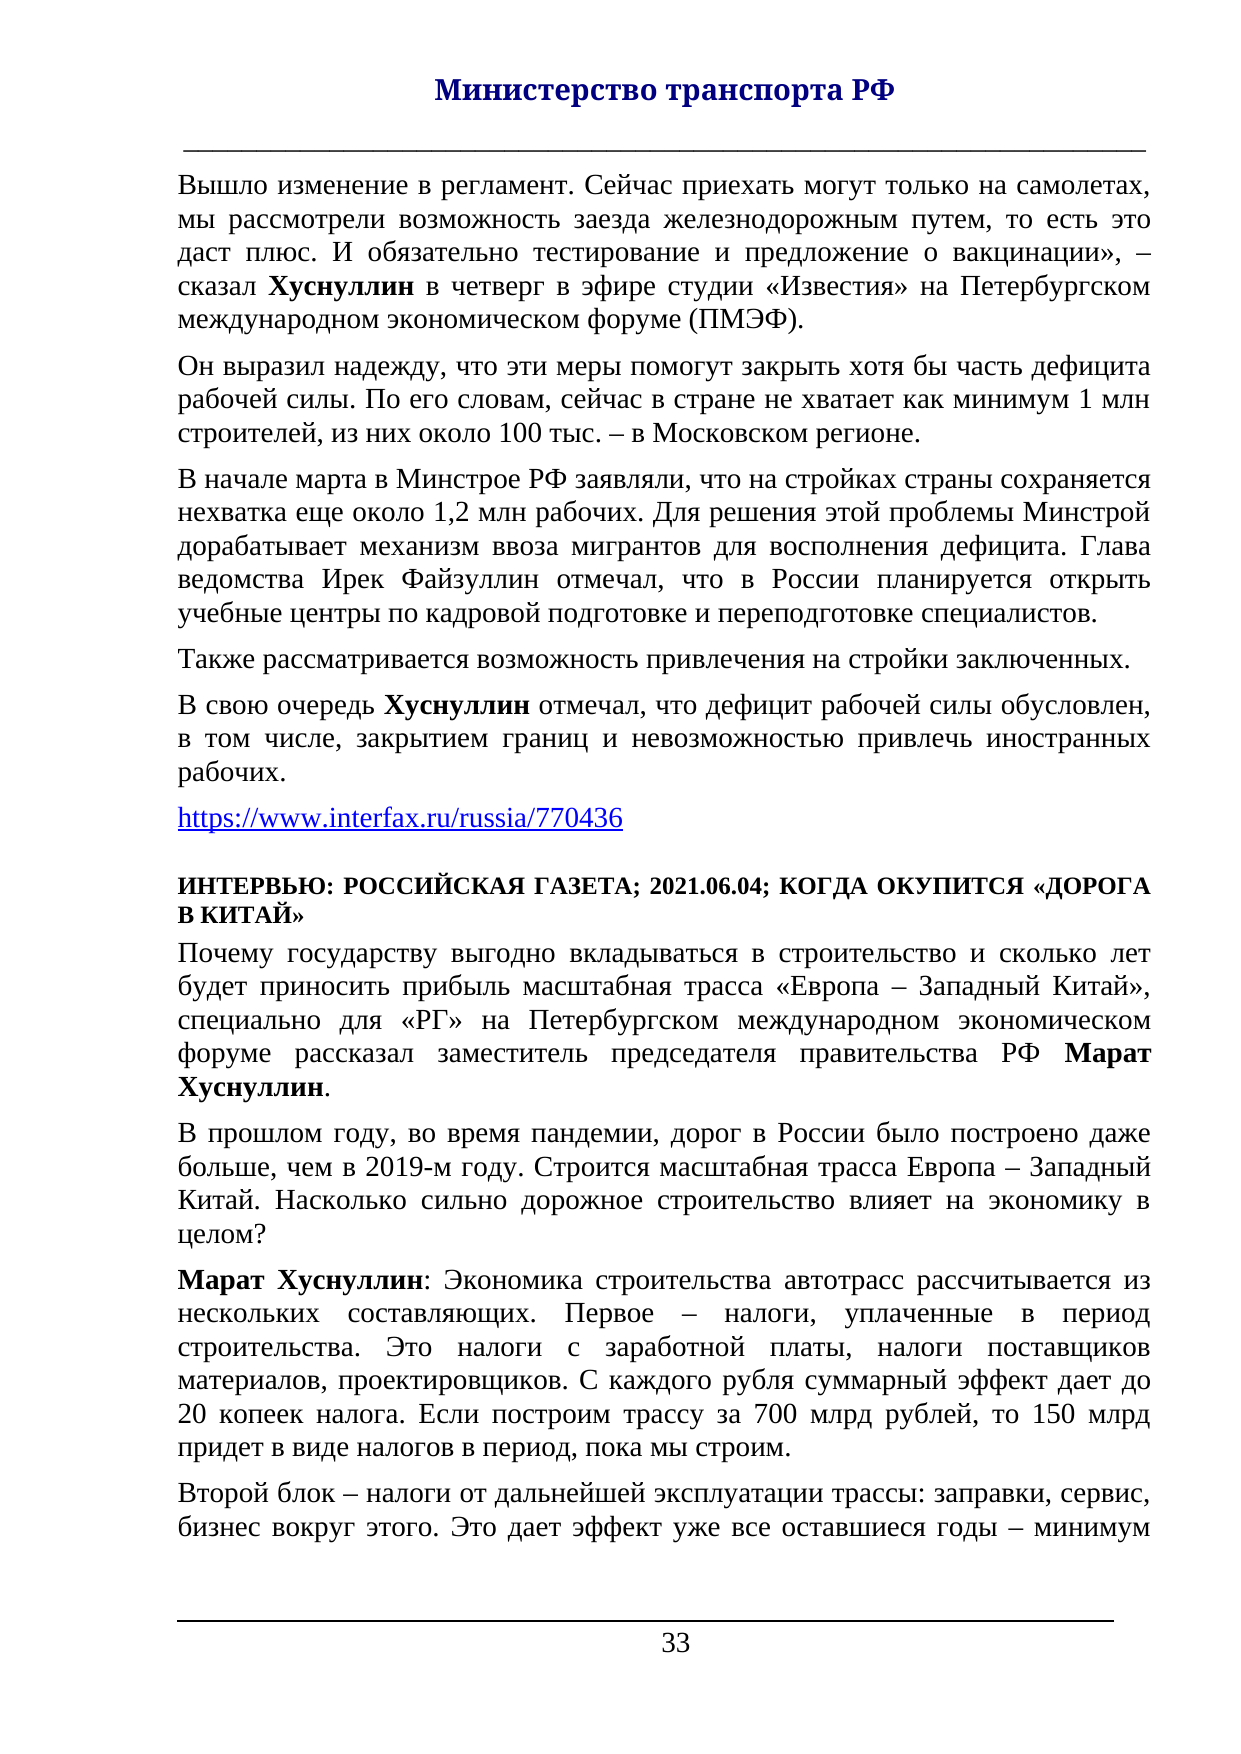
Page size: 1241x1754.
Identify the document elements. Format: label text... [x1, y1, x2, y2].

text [177, 167, 1152, 335]
text Почему государству выгодно вкладываться в строительство и сколько лет будет приносить прибыль масштабная трасса «Европа – Западный Китай», специально для «РГ» на Петербургском международном экономическом форуме рассказал заместитель председателя правительства РФ Марат Хуснуллин. [177, 935, 1152, 1103]
text В свою очередь Хуснуллин отмечал, что дефицит рабочей силы обусловлен, в том числе, закрытием границ и невозможностью привлечь иностранных рабочих. [177, 687, 1152, 788]
text В прошлом году, во время пандемии, дорог в России было построено даже больше, чем в 2019-м году. Строится масштабная трасса Европа – Западный Китай. Насколько сильно дорожное строительство влияет на экономику в целом? [177, 1115, 1152, 1249]
subtitle ИНТЕРВЬЮ: РОССИЙСКАЯ ГАЗЕТА; 2021.06.04; КОГДА ОКУПИТСЯ «ДОРОГА В КИТАЙ» [177, 871, 1152, 929]
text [177, 1476, 1152, 1543]
text Также рассматривается возможность привлечения на стройки заключенных. [177, 641, 1152, 674]
text В начале марта в Минстрое РФ заявляли, что на стройках страны сохраняется нехватка еще около 1,2 млн рабочих. Для решения этой проблемы Минстрой дорабатывает механизм ввоза мигрантов для восполнения дефицита. Глава ведомства Ирек Файзуллин отмечал, что в России планируется открыть учебные центры по кадровой подготовке и переподготовке специалистов. [177, 461, 1152, 628]
text https://www.interfax.ru/russia/770436 [177, 800, 1152, 834]
text Марат Хуснуллин: Экономика строительства автотрасс рассчитывается из нескольких составляющих. Первое – налоги, уплаченные в период строительства. Это налоги с заработной платы, налоги поставщиков материалов, проектировщиков. С каждого рубля суммарный эффект дает до 20 копеек налога. Если построим трассу за 700 млрд рублей, то 150 млрд придет в виде налогов в период, пока мы строим. [177, 1262, 1152, 1463]
text Он выразил надежду, что эти меры помогут закрыть хотя бы часть дефицита рабочей силы. По его словам, сейчас в стране не хватает как минимум 1 млн строителей, из них около 100 тыс. – в Московском регионе. [177, 348, 1152, 448]
